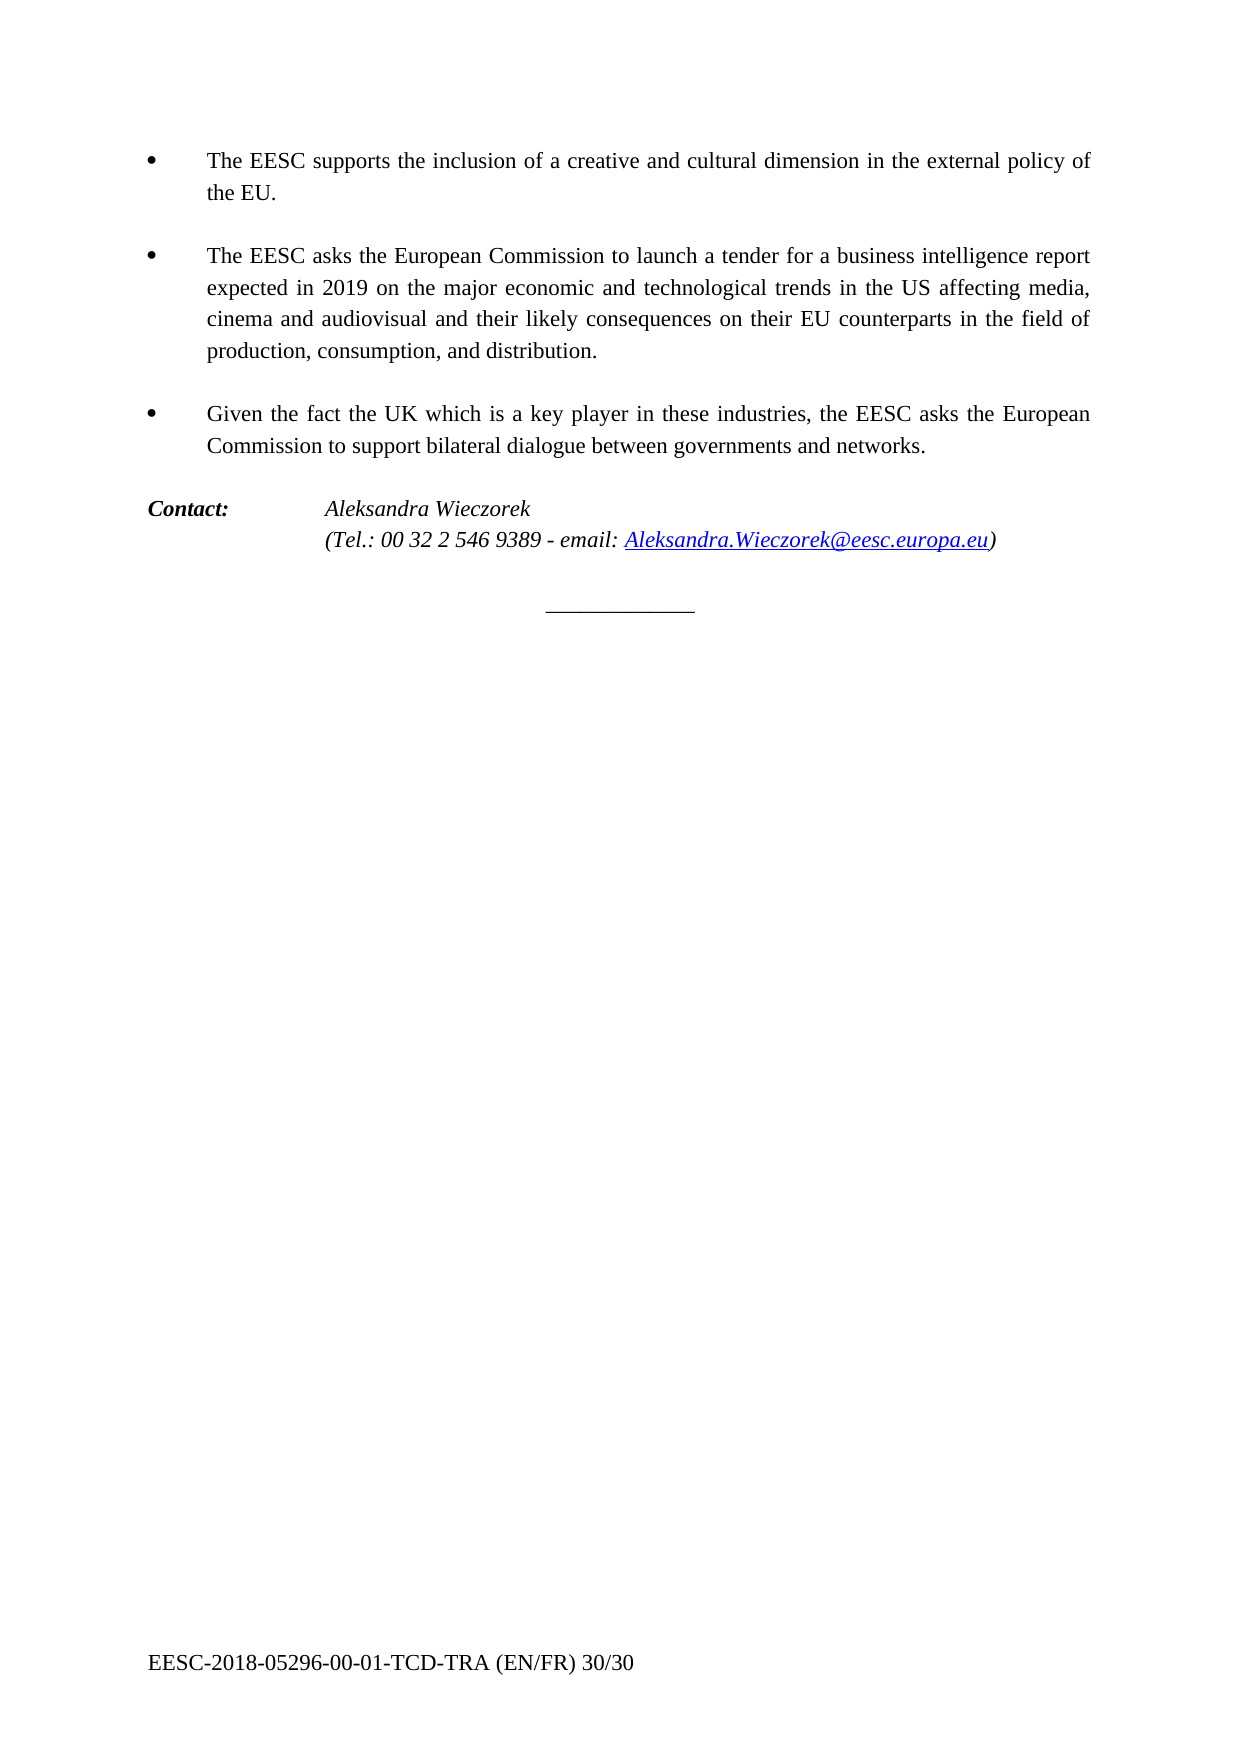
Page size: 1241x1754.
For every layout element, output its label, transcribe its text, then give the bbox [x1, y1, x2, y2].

list The EESC asks the European Commission to launch a tender for a business intelligence report expected in 2019 on the major economic and technological trends in the US affecting media, cinema and audiovisual and their likely consequences on their EU counterparts in the field of production, consumption, and distribution. [148, 242, 1093, 363]
text _____________ [148, 589, 1093, 616]
text Contact: Aleksandra Wieczorek [148, 495, 1093, 521]
text (Tel.: 00 32 2 546 9389 - email: Aleksandra.Wieczorek@eesc.europa.eu) [88, 526, 1093, 553]
list Given the fact the UK which is a key player in these industries, the EESC asks the European Commission to support bilateral dialogue between governments and networks. [148, 400, 1093, 458]
list The EESC supports the inclusion of a creative and cultural dimension in the external policy of the EU. [148, 148, 1093, 206]
